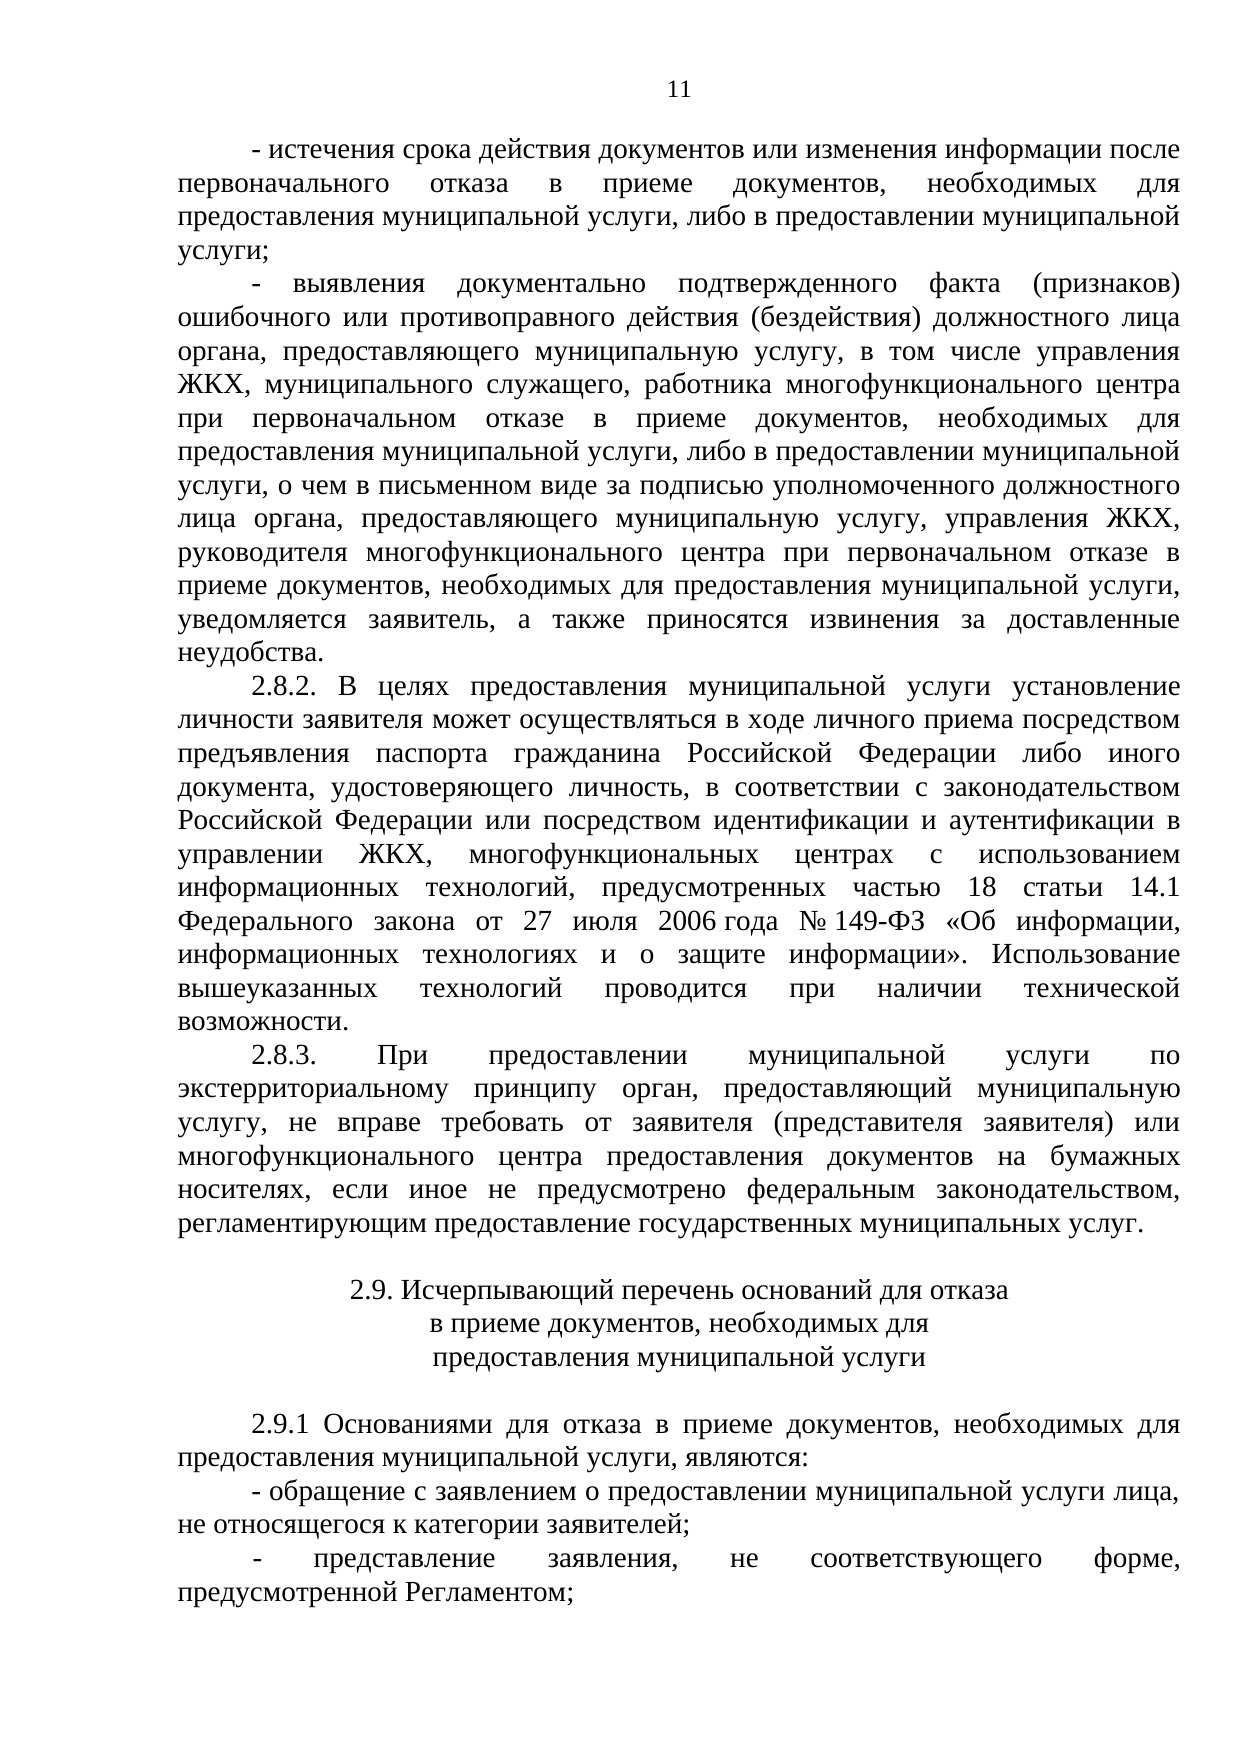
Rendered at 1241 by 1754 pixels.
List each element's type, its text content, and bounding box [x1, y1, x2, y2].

text 2.8.2. В целях предоставления муниципальной услуги установление личности заявителя может осуществляться в ходе личного приема посредством предъявления паспорта гражданина Российской Федерации либо иного документа, удостоверяющего личность, в соответствии с законодательством Российской Федерации или посредством идентификации и аутентификации в управлении ЖКХ, многофункциональных центрах с использованием информационных технологий, предусмотренных частью 18 статьи 14.1 Федерального закона от 27 июля 2006 года № 149-ФЗ «Об информации, информационных технологиях и о защите информации». Использование вышеуказанных технологий проводится при наличии технической возможности. [177, 668, 1181, 1037]
text 2.9.1 Основаниями для отказа в приеме документов, необходимых для предоставления муниципальной услуги, являются: [177, 1406, 1181, 1473]
text - представление заявления, не соответствующего форме, предусмотренной Регламентом; [177, 1540, 1181, 1607]
text в приеме документов, необходимых для [177, 1305, 1181, 1339]
text 2.9. Исчерпывающий перечень оснований для отказа [177, 1272, 1181, 1305]
text 2.8.3. При предоставлении муниципальной услуги по экстерриториальному принципу орган, предоставляющий муниципальную услугу, не вправе требовать от заявителя (представителя заявителя) или многофункционального центра предоставления документов на бумажных носителях, если иное не предусмотрено федеральным законодательством, регламентирующим предоставление государственных муниципальных услуг. [177, 1037, 1181, 1238]
text предоставления муниципальной услуги [177, 1339, 1181, 1372]
text - выявления документально подтвержденного факта (признаков) ошибочного или противоправного действия (бездействия) должностного лица органа, предоставляющего муниципальную услугу, в том числе управления ЖКХ, муниципального служащего, работника многофункционального центра при первоначальном отказе в приеме документов, необходимых для предоставления муниципальной услуги, либо в предоставлении муниципальной услуги, о чем в письменном виде за подписью уполномоченного должностного лица органа, предоставляющего муниципальную услугу, управления ЖКХ, руководителя многофункционального центра при первоначальном отказе в приеме документов, необходимых для предоставления муниципальной услуги, уведомляется заявитель, а также приносятся извинения за доставленные неудобства. [177, 266, 1181, 668]
text - обращение с заявлением о предоставлении муниципальной услуги лица, не относящегося к категории заявителей; [177, 1473, 1181, 1540]
text - истечения срока действия документов или изменения информации после первоначального отказа в приеме документов, необходимых для предоставления муниципальной услуги, либо в предоставлении муниципальной услуги; [177, 131, 1181, 266]
